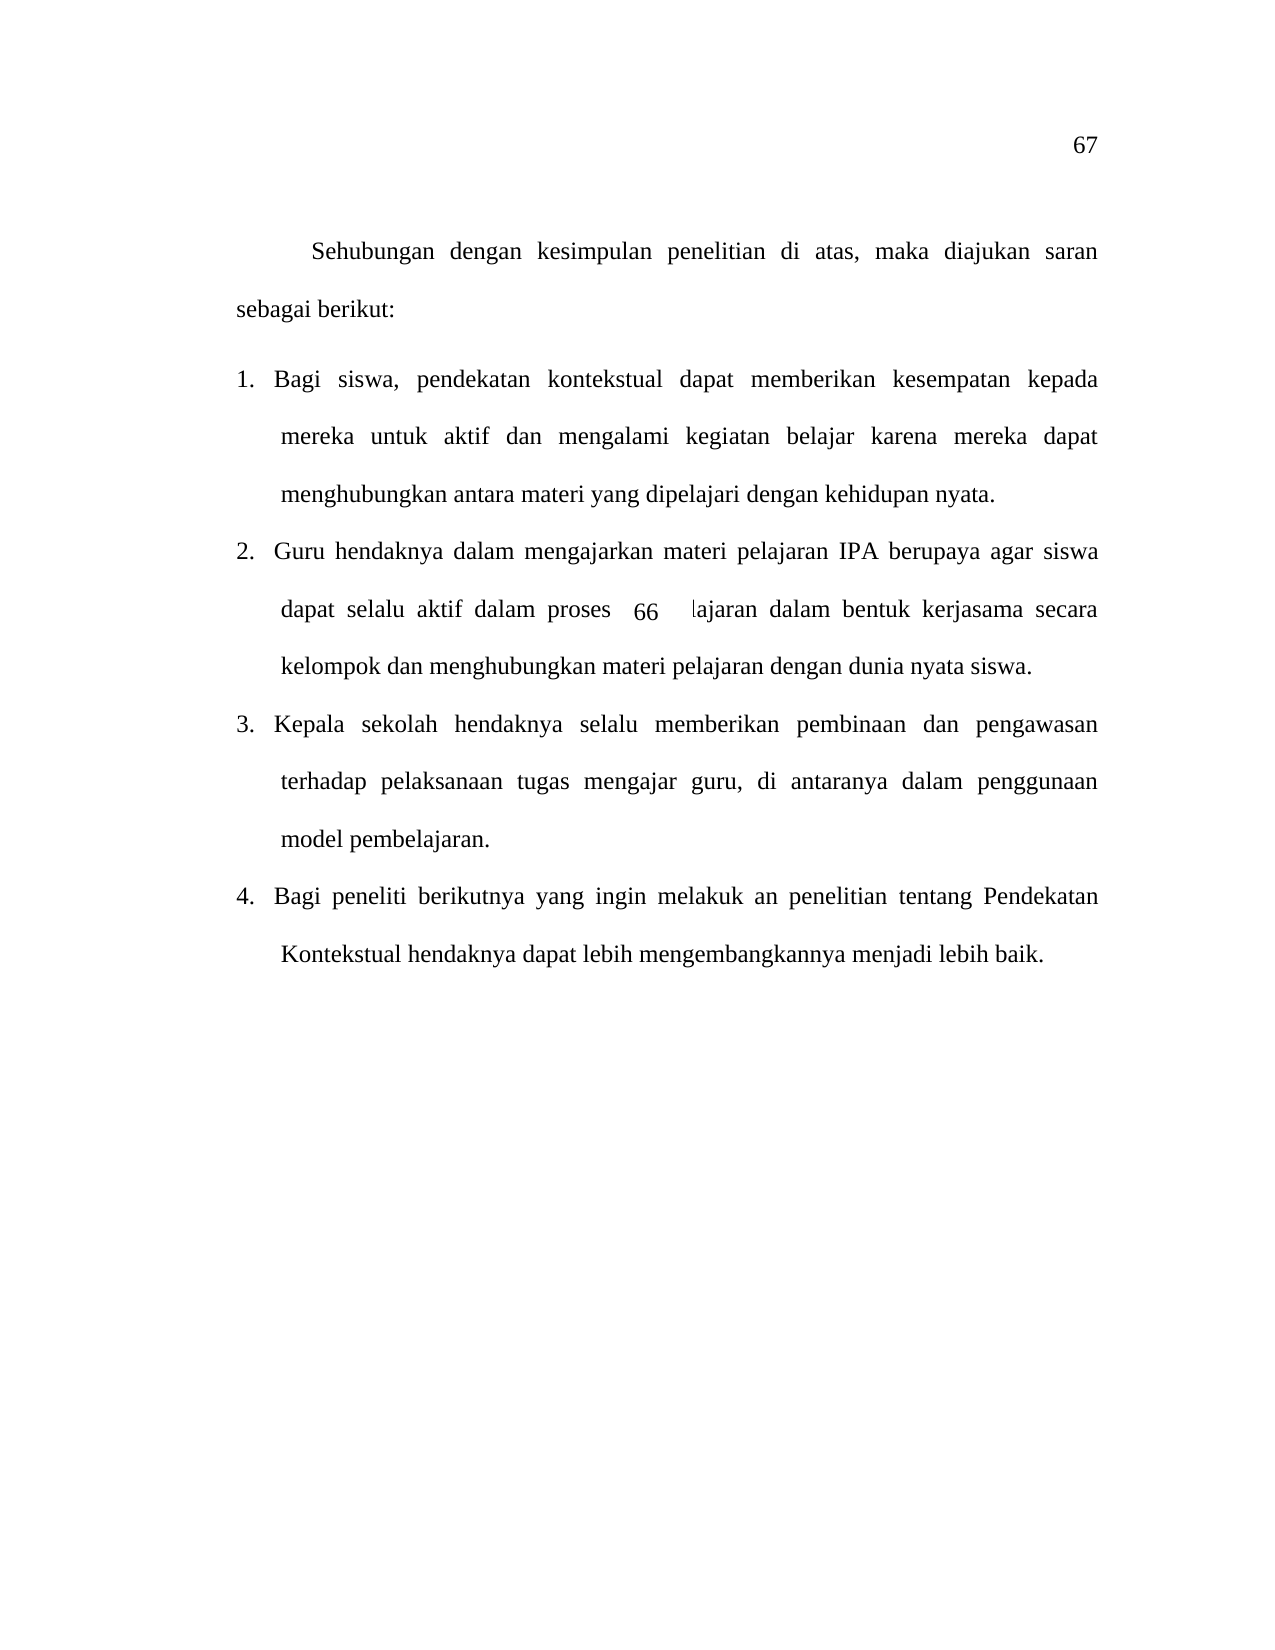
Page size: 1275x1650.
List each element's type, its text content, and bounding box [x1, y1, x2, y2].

list Kepala sekolah hendaknya selalu memberikan pembinaan dan pengawasan terhadap pelaksanaan tugas mengajar guru, di antaranya dalam penggunaan model pembelajaran. [236, 709, 1098, 852]
list Bagi peneliti berikutnya yang ingin melakuk an penelitian tentang Pendekatan Kontekstual hendaknya dapat lebih mengembangkannya menjadi lebih baik. [236, 881, 1098, 967]
list Bagi siswa, pendekatan kontekstual dapat memberikan kesempatan kepada mereka untuk aktif dan mengalami kegiatan belajar karena mereka dapat menghubungkan antara materi yang dipelajari dengan kehidupan nyata. [236, 364, 1098, 507]
text Sehubungan dengan kesimpulan penelitian di atas, maka diajukan saran sebagai berikut: [236, 236, 1098, 322]
list Guru hendaknya dalam mengajarkan materi pelajaran IPA berupaya agar siswa dapat selalu aktif dalam proses pembelajaran dalam bentuk kerjasama secara kelompok dan menghubungkan materi pelajaran dengan dunia nyata siswa. [236, 536, 1098, 680]
